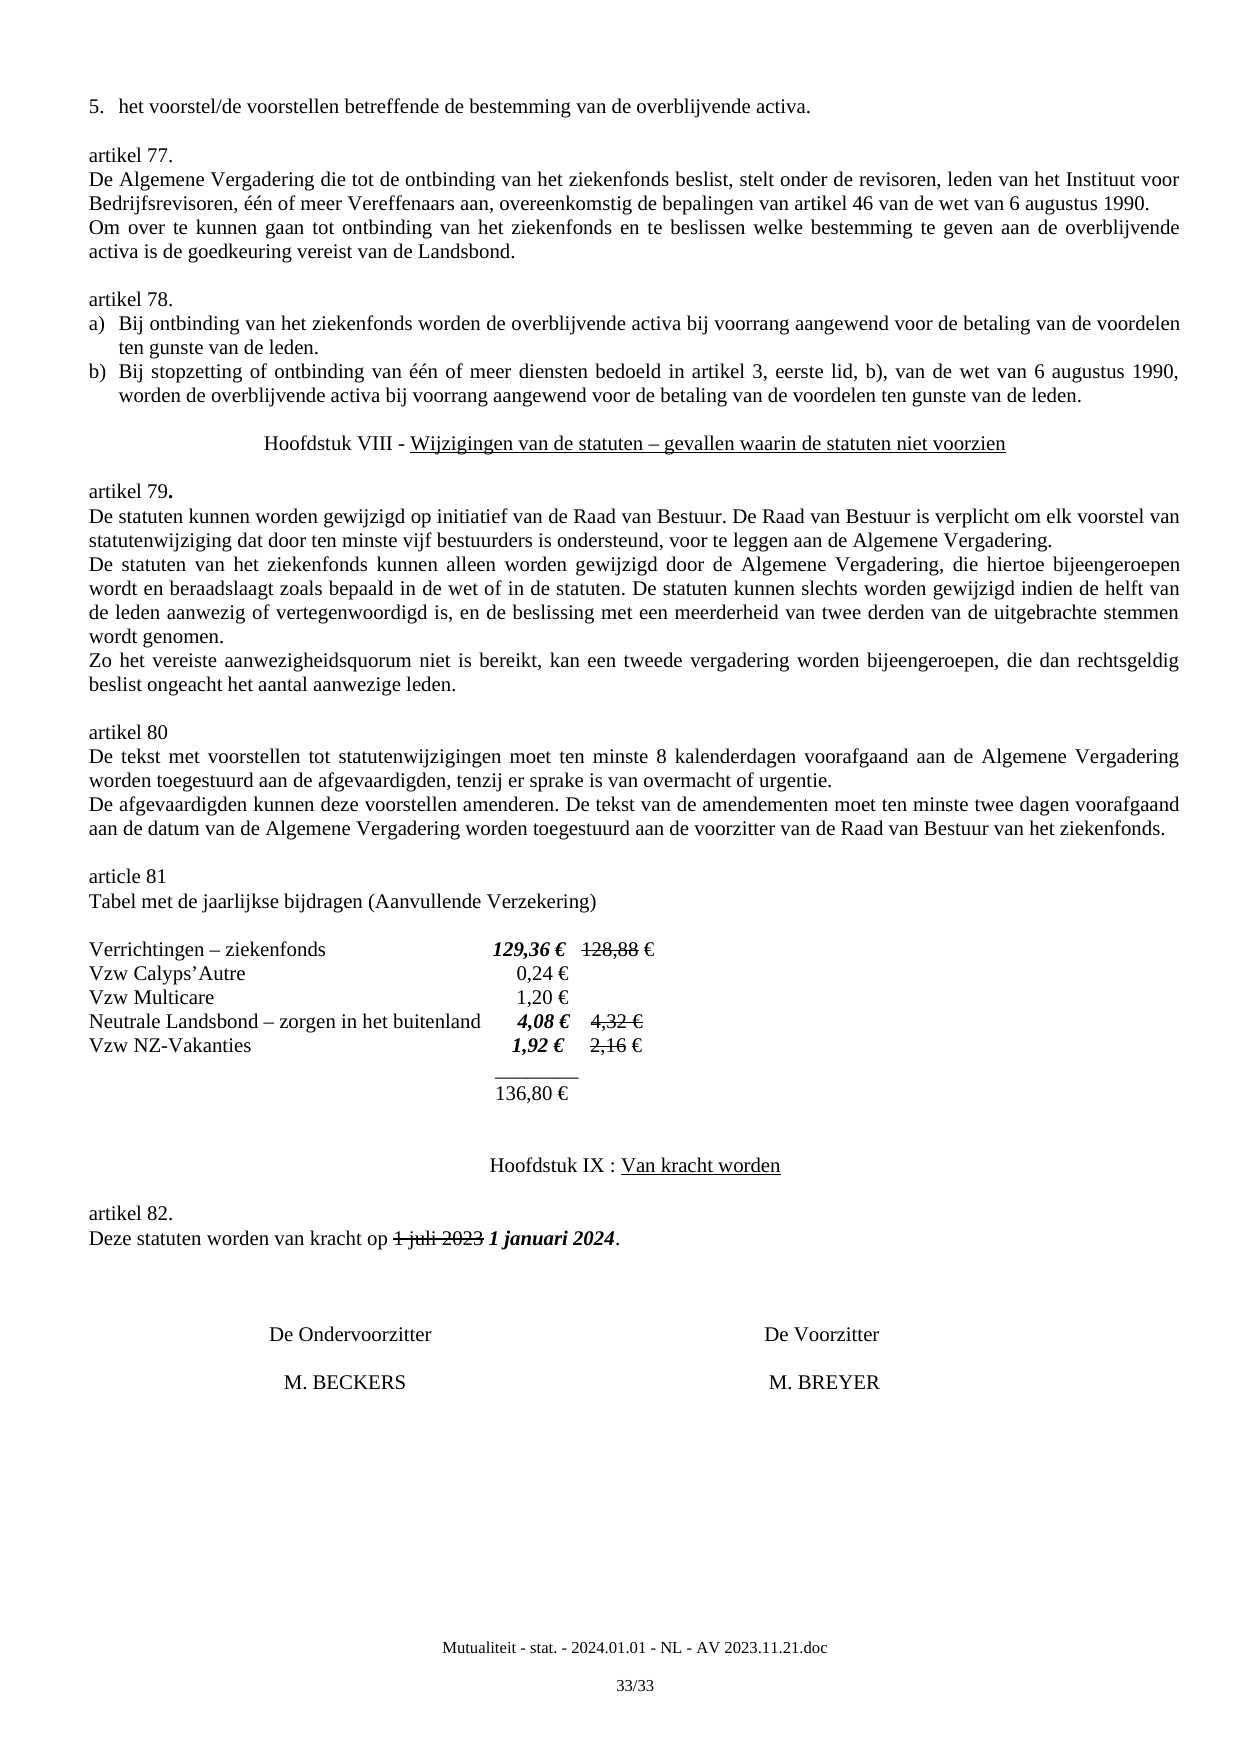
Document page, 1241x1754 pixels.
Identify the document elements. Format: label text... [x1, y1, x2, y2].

text artikel 78. [89, 287, 1181, 311]
text artikel 77. [89, 143, 1181, 167]
text De Ondervoorzitter De Voorzitter [89, 1322, 1181, 1346]
text artikel 80 [89, 720, 1181, 744]
text 136,80 € [89, 1081, 1181, 1105]
text Om over te kunnen gaan tot ontbinding van het ziekenfonds en te beslissen welke bestemming te geven aan de overblijvende activa is de goedkeuring vereist van de Landsbond. [89, 215, 1181, 263]
text ________ [89, 1057, 1181, 1081]
text artikel 79. [89, 479, 1181, 503]
text a) Bij ontbinding van het ziekenfonds worden de overblijvende activa bij voorrang aangewend voor de betaling van de voordelen ten gunste van de leden. [89, 311, 1181, 359]
text De statuten van het ziekenfonds kunnen alleen worden gewijzigd door de Algemene Vergadering, die hiertoe bijeengeroepen wordt en beraadslaagt zoals bepaald in de wet of in de statuten. De statuten kunnen slechts worden gewijzigd indien de helft van de leden aanwezig of vertegenwoordigd is, en de beslissing met een meerderheid van twee derden van de uitgebrachte stemmen wordt genomen. [89, 552, 1181, 648]
text b) Bij stopzetting of ontbinding van één of meer diensten bedoeld in artikel 3, eerste lid, b), van de wet van 6 augustus 1990, worden de overblijvende activa bij voorrang aangewend voor de betaling van de voordelen ten gunste van de leden. [89, 359, 1181, 407]
text Verrichtingen – ziekenfonds 129,36 € 128,88 € [89, 937, 1181, 961]
text De Algemene Vergadering die tot de ontbinding van het ziekenfonds beslist, stelt onder de revisoren, leden van het Instituut voor Bedrijfsrevisoren, één of meer Vereffenaars aan, overeenkomstig de bepalingen van artikel 46 van de wet van 6 augustus 1990. [89, 167, 1181, 215]
text Vzw Multicare 1,20 € [89, 985, 1181, 1009]
text Hoofdstuk IX : Van kracht worden [89, 1153, 1181, 1177]
text M. BECKERS M. BREYER [89, 1370, 1181, 1394]
text De afgevaardigden kunnen deze voorstellen amenderen. De tekst van de amendementen moet ten minste twee dagen voorafgaand aan de datum van de Algemene Vergadering worden toegestuurd aan de voorzitter van de Raad van Bestuur van het ziekenfonds. [89, 792, 1181, 840]
text Vzw NZ-Vakanties 1,92 € 2,16 € [89, 1033, 1181, 1057]
text Hoofdstuk VIII - Wijzigingen van de statuten – gevallen waarin de statuten niet voorzien [89, 431, 1181, 455]
text article 81 [89, 864, 1181, 888]
text Tabel met de jaarlijkse bijdragen (Aanvullende Verzekering) [89, 888, 1181, 913]
text De tekst met voorstellen tot statutenwijzigingen moet ten minste 8 kalenderdagen voorafgaand aan de Algemene Vergadering worden toegestuurd aan de afgevaardigden, tenzij er sprake is van overmacht of urgentie. [89, 744, 1181, 792]
text artikel 82. [89, 1201, 1181, 1225]
text Deze statuten worden van kracht op 1 juli 2023 1 januari 2024. [89, 1225, 1181, 1249]
text Vzw Calyps’Autre 0,24 € [89, 961, 1181, 985]
text Zo het vereiste aanwezigheidsquorum niet is bereikt, kan een tweede vergadering worden bijeengeroepen, die dan rechtsgeldig beslist ongeacht het aantal aanwezige leden. [89, 648, 1181, 696]
text 5. het voorstel/de voorstellen betreffende de bestemming van de overblijvende activa. [89, 94, 1181, 118]
text Neutrale Landsbond – zorgen in het buitenland 4,08 € 4,32 € [89, 1009, 1181, 1033]
text De statuten kunnen worden gewijzigd op initiatief van de Raad van Bestuur. De Raad van Bestuur is verplicht om elk voorstel van statutenwijziging dat door ten minste vijf bestuurders is ondersteund, voor te leggen aan de Algemene Vergadering. [89, 503, 1181, 552]
